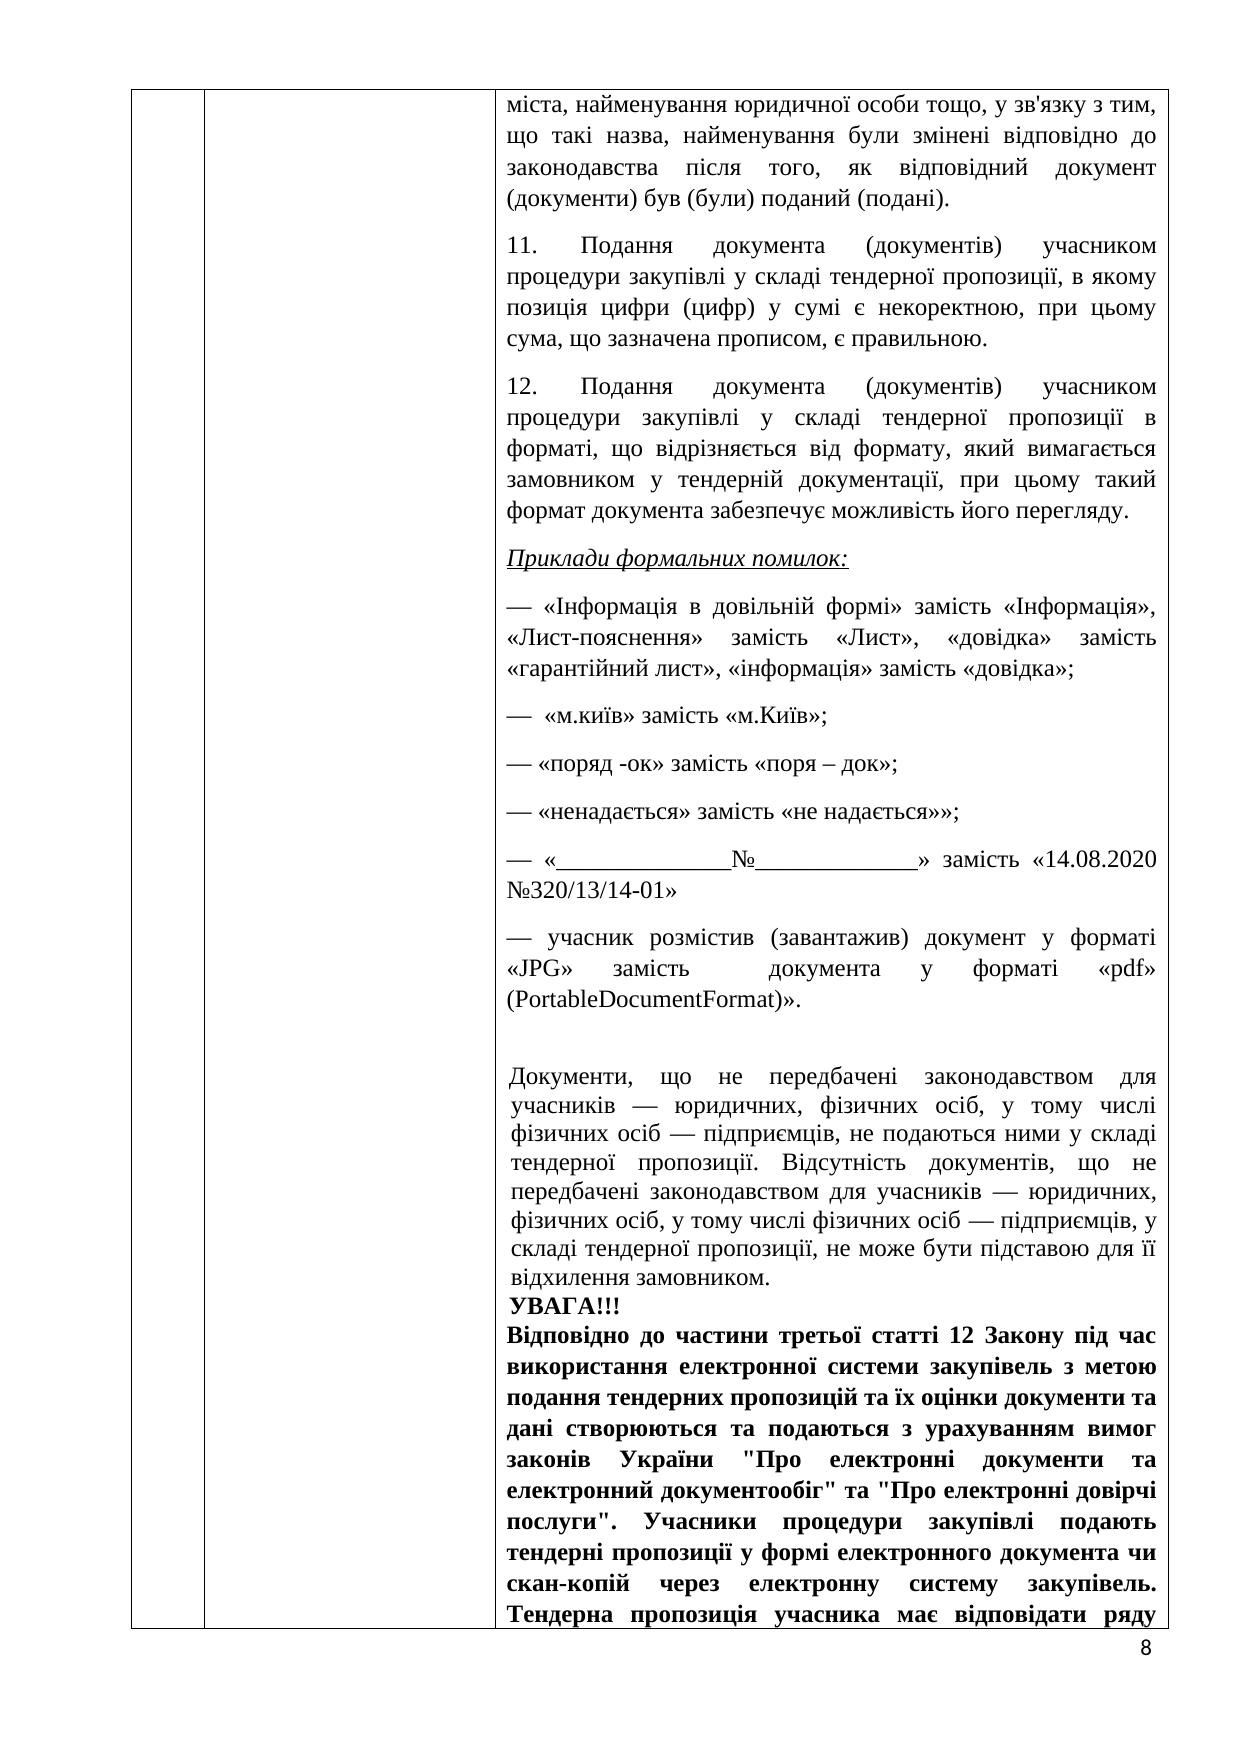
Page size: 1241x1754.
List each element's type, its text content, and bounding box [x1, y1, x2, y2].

table_cell 1 [132, 90, 204, 1628]
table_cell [496, 90, 1168, 1628]
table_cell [205, 90, 495, 1628]
